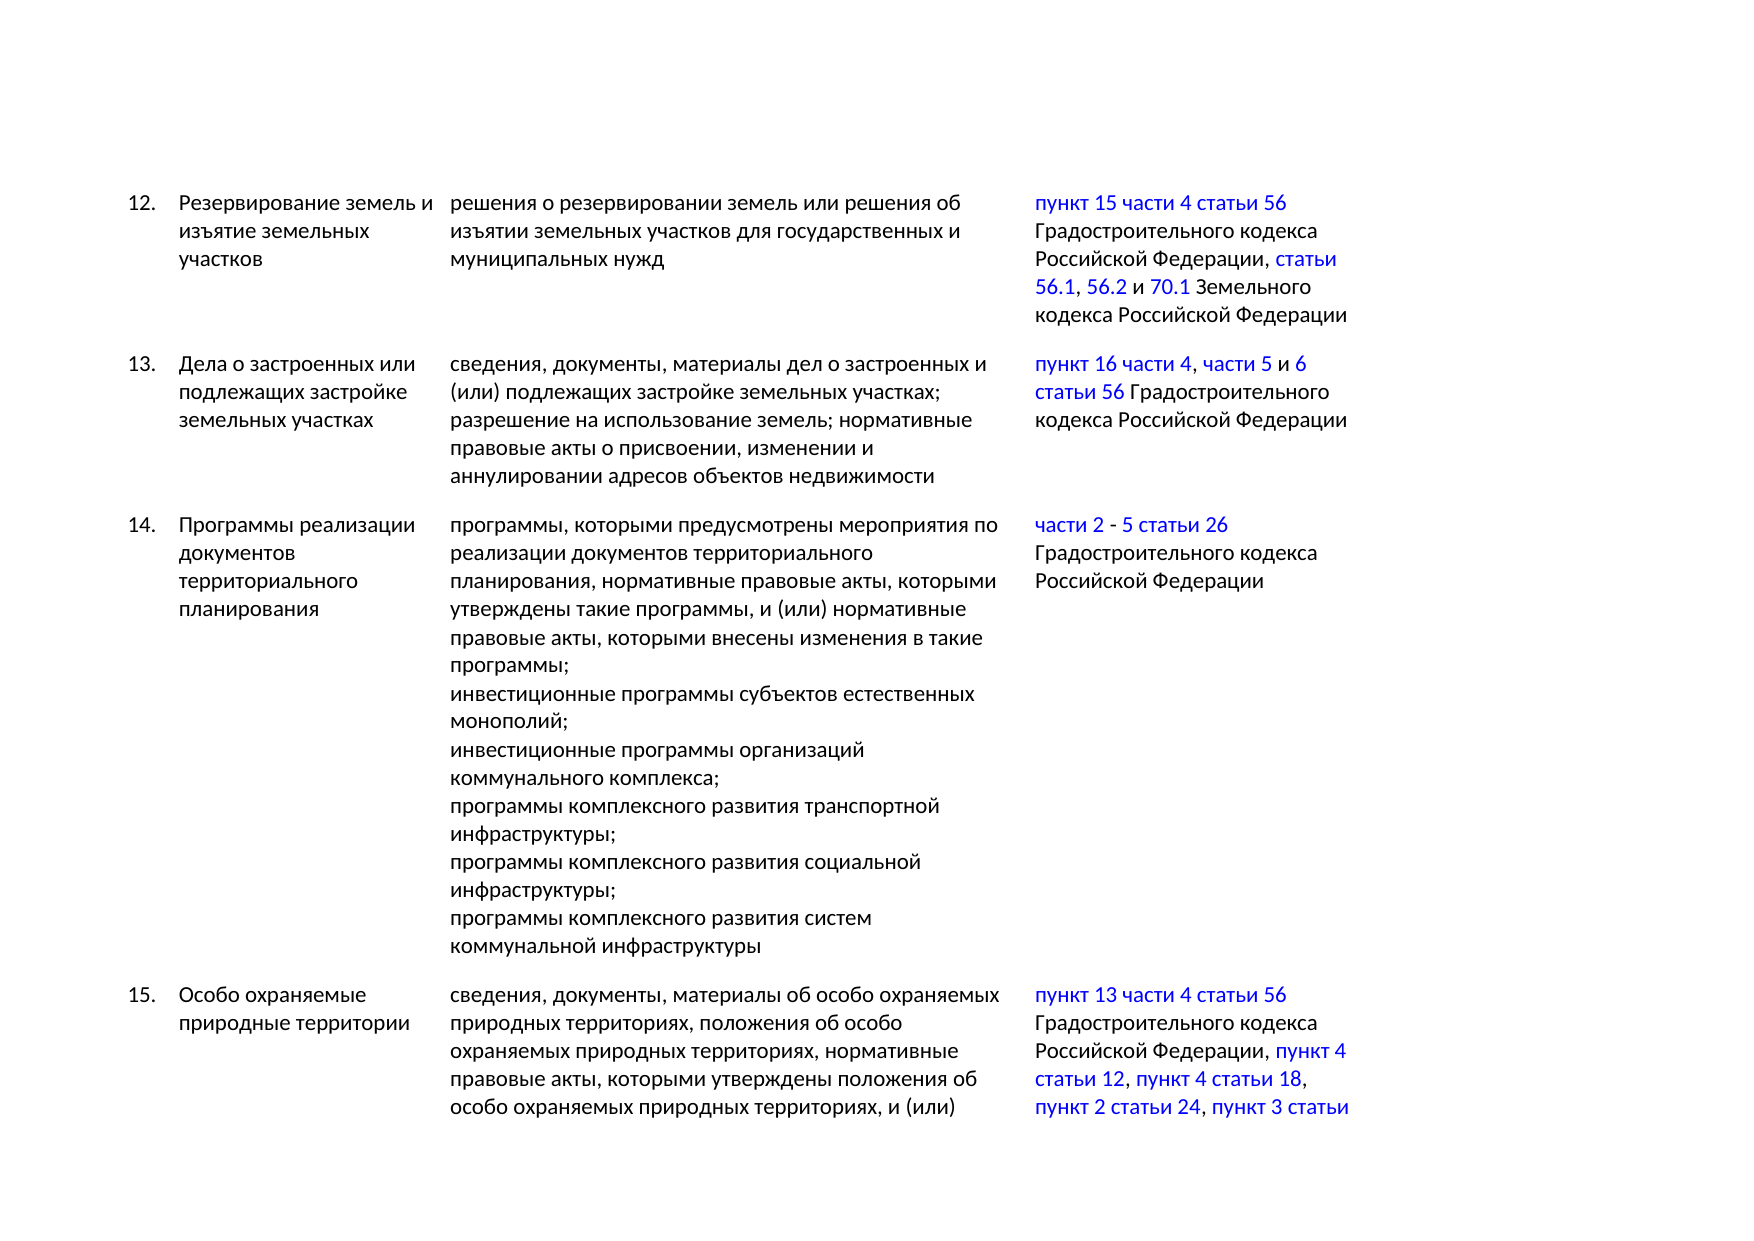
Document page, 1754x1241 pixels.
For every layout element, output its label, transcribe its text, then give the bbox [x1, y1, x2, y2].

table_cell 15. [112, 970, 172, 1131]
table_cell Дела о застроенных или подлежащих застройке земельных участках [172, 339, 443, 500]
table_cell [172, 970, 443, 1131]
table_cell 12. [112, 177, 172, 338]
table_cell Резервирование земель и изъятие земельных участков [172, 177, 443, 338]
table_cell пункт 16 части 4, части 5 и 6 статьи 56 Градостроительного кодекса Российской Федерации [1028, 339, 1361, 500]
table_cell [444, 970, 1028, 1131]
table_cell сведения, документы, материалы дел о застроенных и (или) подлежащих застройке земельных участках; разрешение на использование земель; нормативные правовые акты о присвоении, изменении и аннулировании адресов объектов недвижимости [444, 339, 1028, 500]
table_cell 13. [112, 339, 172, 500]
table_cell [1028, 970, 1361, 1131]
table_cell части 2 - 5 статьи 26 Градостроительного кодекса Российской Федерации [1028, 500, 1361, 969]
table_cell пункт 15 части 4 статьи 56 Градостроительного кодекса Российской Федерации, статьи 56.1, 56.2 и 70.1 Земельного кодекса Российской Федерации [1028, 177, 1361, 338]
table_cell решения о резервировании земель или решения об изъятии земельных участков для государственных и муниципальных нужд [444, 177, 1028, 338]
table_cell 14. [112, 500, 172, 969]
table_cell программы, которыми предусмотрены мероприятия по реализации документов территориального планирования, нормативные правовые акты, которыми утверждены такие программы, и (или) нормативные правовые акты, которыми внесены изменения в такие программы; инвестиционные программы субъектов естественных монополий; инвестиционные программы организаций коммунального комплекса; программы комплексного развития транспортной инфраструктуры; программы комплексного развития социальной инфраструктуры; программы комплексного развития систем коммунальной инфраструктуры [444, 500, 1028, 969]
table_cell Программы реализации документов территориального планирования [172, 500, 443, 969]
